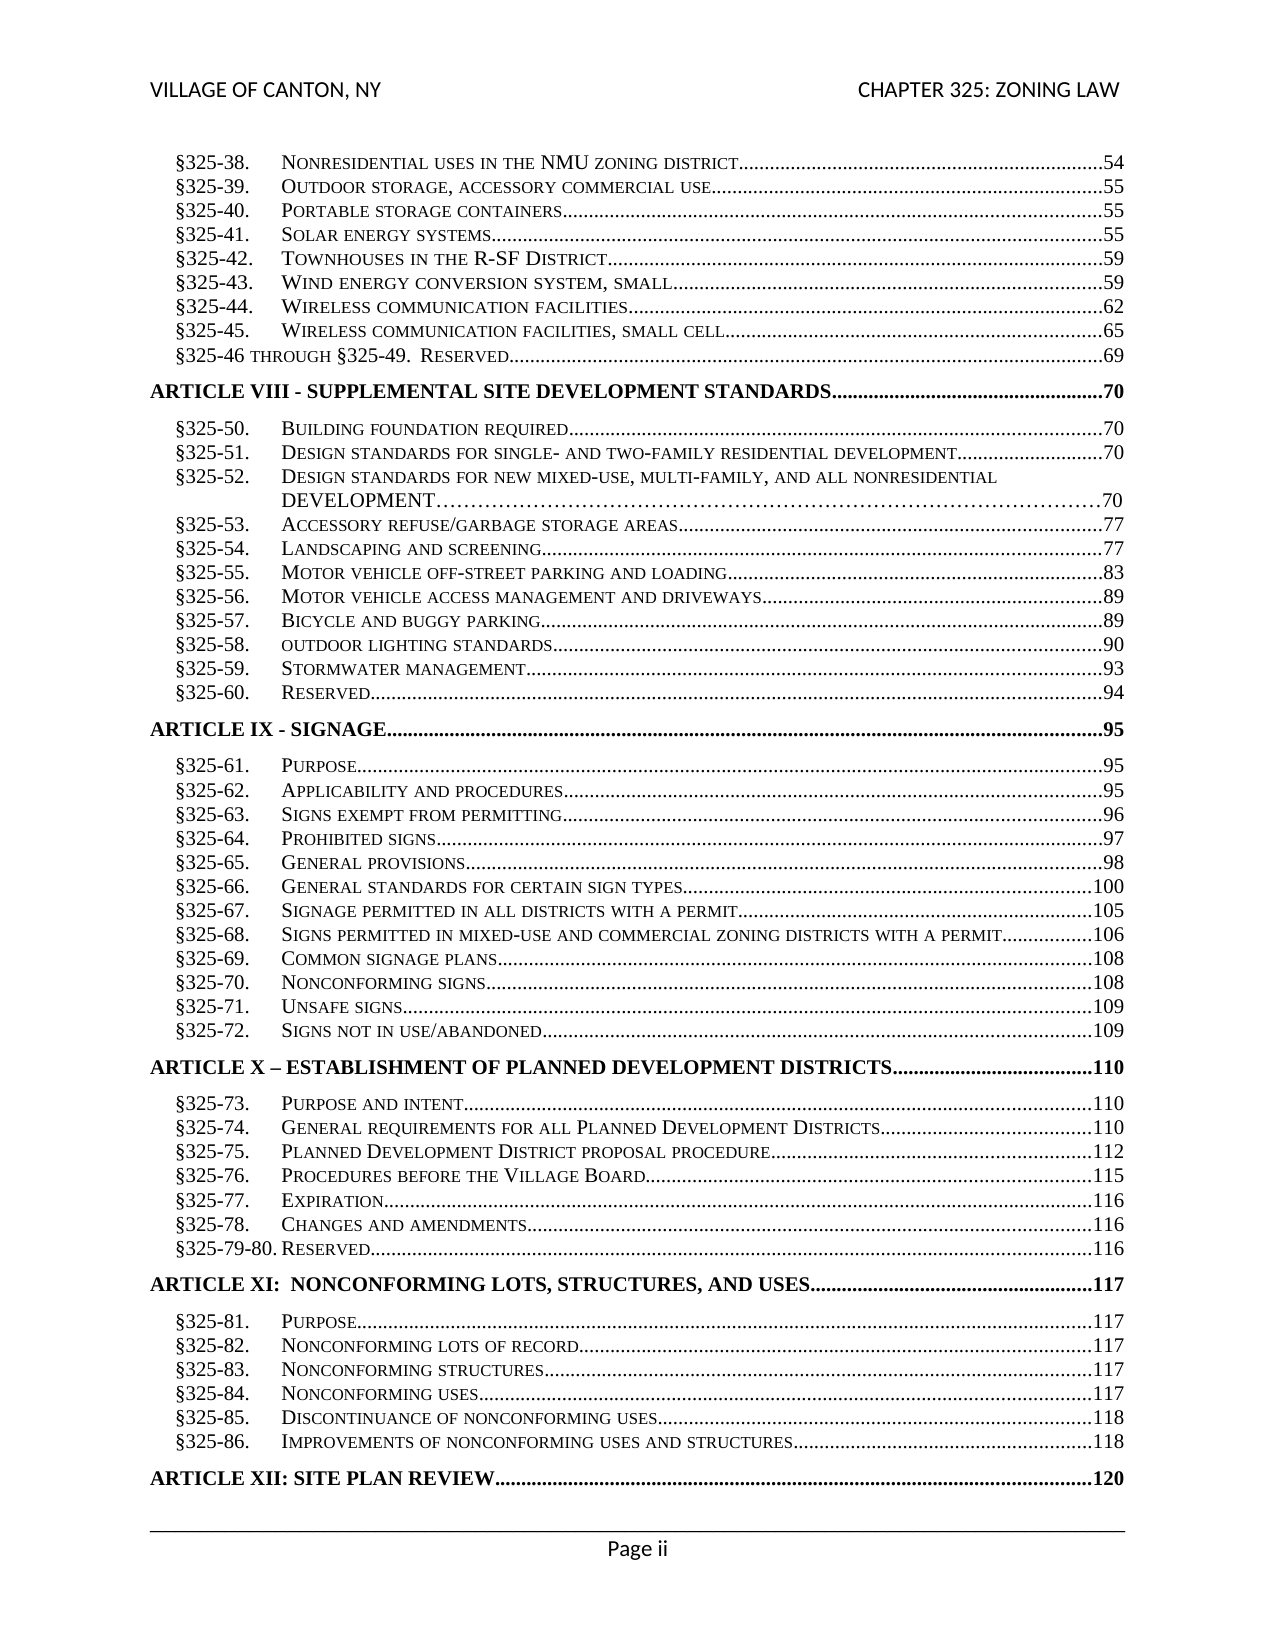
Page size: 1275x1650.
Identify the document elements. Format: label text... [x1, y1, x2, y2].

text §325-59. Stormwater management. 93 [175, 656, 1125, 680]
text §325-62. Applicability and procedures. 95 [175, 777, 1125, 802]
text §325-57. Bicycle and buggy parking. 89 [175, 608, 1125, 632]
text §325-61. Purpose. 95 [175, 753, 1125, 777]
text ARTICLE VIII - Supplemental Site Development Standards 70 [150, 379, 1125, 403]
text §325-85. Discontinuance of nonconforming uses. 118 [175, 1405, 1125, 1429]
text §325-71. Unsafe signs. 109 [175, 994, 1125, 1018]
text §325-79-80. Reserved. 116 [175, 1236, 1125, 1260]
text §325-65. General provisions. 98 [175, 850, 1125, 874]
text §325-78. Changes and amendments. 116 [175, 1212, 1125, 1236]
text §325-60. Reserved. 94 [175, 680, 1125, 704]
text §325-52. Design standards for new mixed-use, multi-family, and all nonresidential DEVELOPMENT……………………………………………………………………………………70 [175, 464, 1125, 512]
text §325-83. Nonconforming structures. 117 [175, 1357, 1125, 1381]
text §325-64. Prohibited signs. 97 [175, 826, 1125, 850]
text §325-67. Signage permitted in all districts with a permit. 105 [175, 898, 1125, 922]
text §325-42. Townhouses in the R-SF District. 59 [175, 246, 1125, 270]
text ARTICLE XI: Nonconforming Lots, Structures, and Uses 117 [150, 1272, 1125, 1296]
text §325-50. Building foundation required. 70 [175, 416, 1125, 440]
text §325-81. Purpose. 117 [175, 1309, 1125, 1333]
text §325-70. Nonconforming signs. 108 [175, 970, 1125, 994]
text §325-43. Wind energy conversion system, small. 59 [175, 270, 1125, 294]
text ARTICLE X – Establishment of Planned Development Districts 110 [150, 1055, 1125, 1079]
text §325-82. Nonconforming lots of record. 117 [175, 1333, 1125, 1357]
text §325-38. Nonresidential uses in the NMU zoning district. 54 [175, 150, 1125, 174]
text §325-68. Signs permitted in mixed-use and commercial zoning districts with a permit. 106 [175, 922, 1125, 946]
text §325-46 through §325-49. Reserved. 69 [175, 342, 1125, 367]
text §325-75. Planned Development District proposal procedure. 112 [175, 1139, 1125, 1163]
text §325-54. Landscaping and screening. 77 [175, 536, 1125, 560]
text §325-69. Common signage plans. 108 [175, 946, 1125, 970]
text ARTICLE IX - Signage 95 [150, 717, 1125, 741]
text §325-41. Solar energy systems. 55 [175, 222, 1125, 246]
text §325-55. Motor vehicle off-street parking and loading. 83 [175, 560, 1125, 584]
text §325-77. Expiration. 116 [175, 1187, 1125, 1212]
text §325-66. General standards for certain sign types. 100 [175, 874, 1125, 898]
text §325-74. General requirements for all Planned Development Districts. 110 [175, 1115, 1125, 1139]
text §325-84. Nonconforming uses. 117 [175, 1381, 1125, 1405]
text §325-51. Design standards for single- and two-family residential development. 70 [175, 440, 1125, 464]
text §325-44. Wireless communication facilities. 62 [175, 294, 1125, 318]
text §325-40. Portable storage containers. 55 [175, 198, 1125, 222]
text §325-63. Signs exempt from permitting. 96 [175, 802, 1125, 826]
text §325-53. Accessory refuse/garbage storage areas. 77 [175, 512, 1125, 536]
text §325-76. Procedures before the Village Board. 115 [175, 1163, 1125, 1187]
text §325-86. Improvements of nonconforming uses and structures. 118 [175, 1429, 1125, 1453]
text §325-45. Wireless communication facilities, small cell 65 [175, 318, 1125, 342]
text ARTICLE XII: Site Plan Review 120 [150, 1466, 1125, 1490]
text §325-58. outdoor lighting standards. 90 [175, 632, 1125, 656]
text §325-56. Motor vehicle access management and driveways. 89 [175, 584, 1125, 608]
text §325-72. Signs not in use/abandoned. 109 [175, 1018, 1125, 1042]
text §325-39. Outdoor storage, accessory commercial use. 55 [175, 174, 1125, 198]
text §325-73. Purpose and intent. 110 [175, 1091, 1125, 1115]
